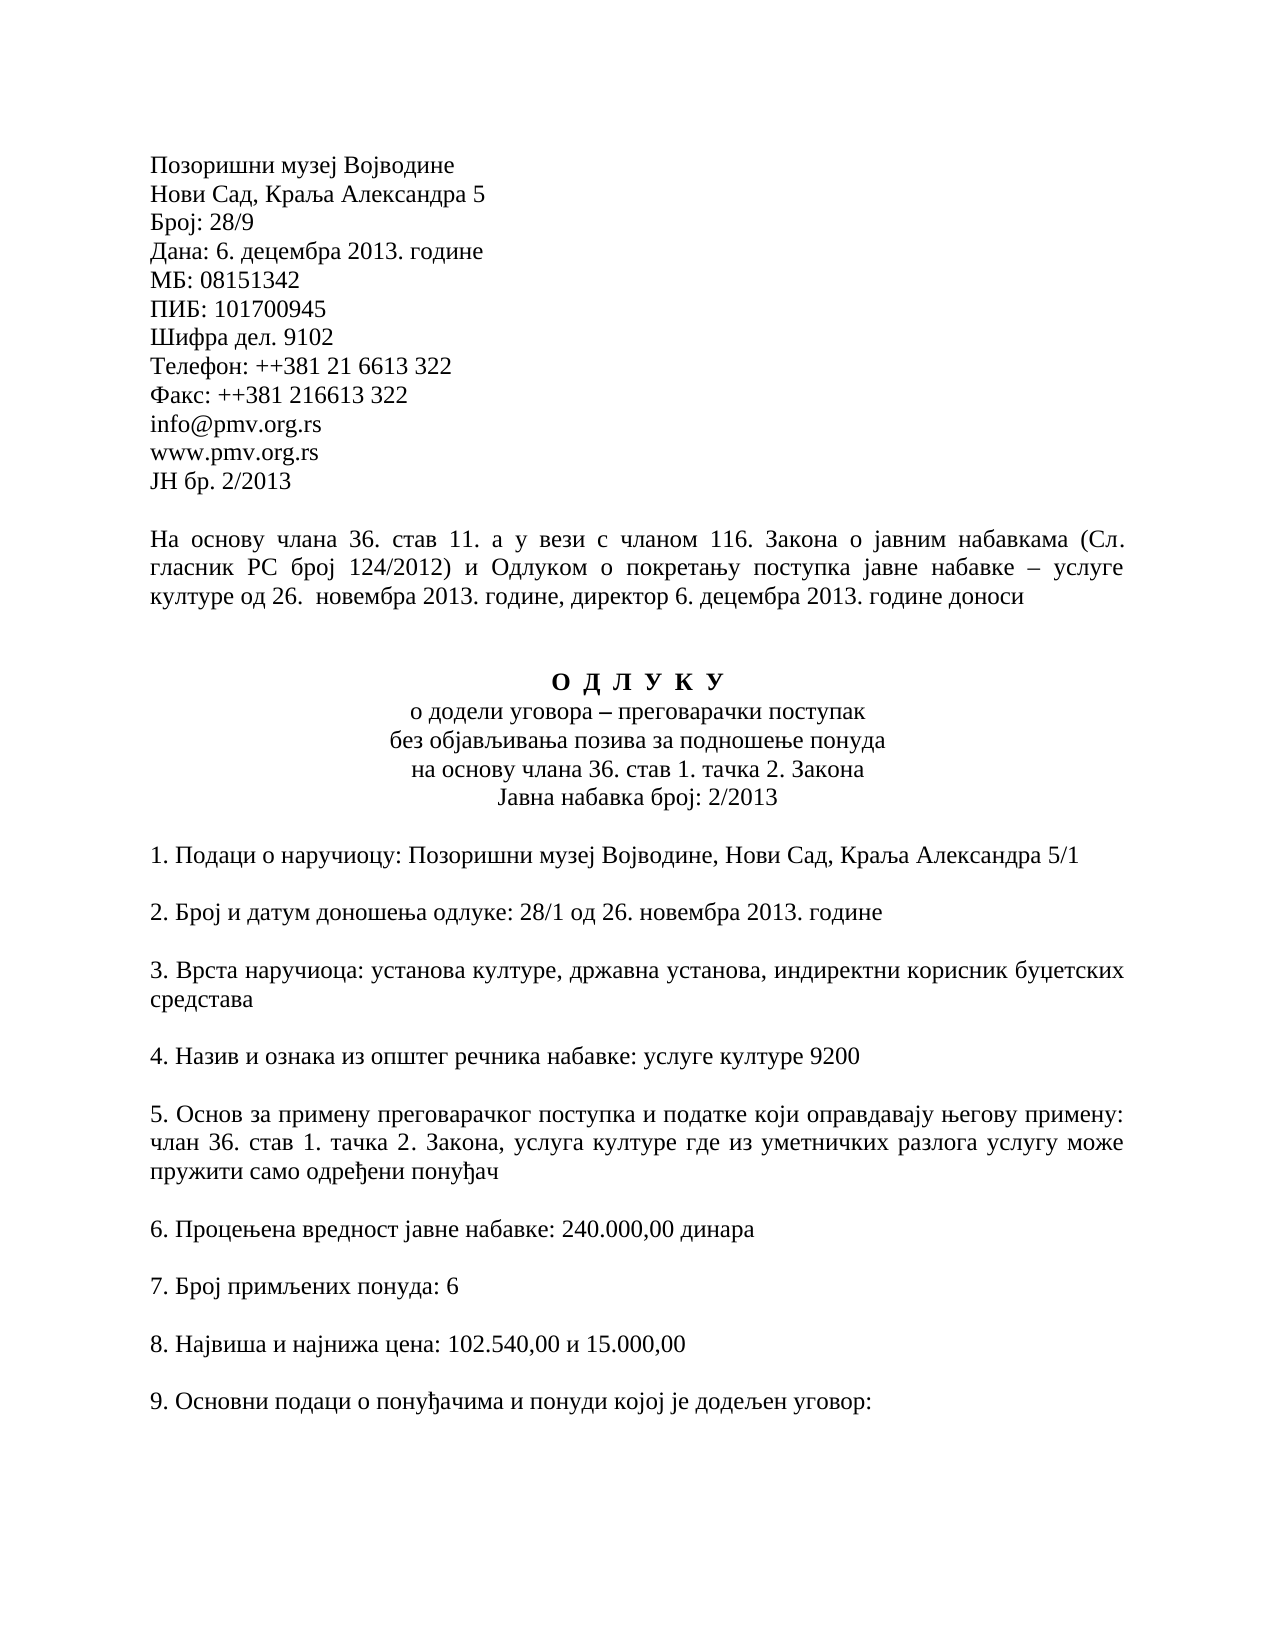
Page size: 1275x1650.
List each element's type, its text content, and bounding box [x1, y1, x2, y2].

text 2. Број и датум доношења одлуке: 28/1 од 26. новембра 2013. године [150, 897, 1125, 926]
text Телефон: ++381 21 6613 322 [150, 351, 1125, 380]
text ПИБ: 101700945 [150, 294, 1125, 322]
text На основу члана 36. став 11. а у вези с чланом 116. Закона о јавним набавкама (Сл. гласник РС број 124/2012) и Одлуком о покретању поступка јавне набавке – услуге културе од 26. новембра 2013. године, директор 6. децембра 2013. године доноси [150, 524, 1125, 610]
text на основу члана 36. став 1. тачка 2. Закона [150, 754, 1125, 782]
text Позоришни музеј Војводине [150, 150, 1125, 179]
text О Д Л У К У [150, 667, 1125, 696]
text 8. Највиша и најнижа цена: 102.540,00 и 15.000,00 [150, 1329, 1125, 1357]
text Факс: ++381 216613 322 [150, 380, 1125, 409]
text 9. Основни подаци о понуђачима и понуди којој је додељен уговор: [150, 1386, 1125, 1415]
text 1. Подаци о наручиоцу: Позоришни музеј Војводине, Нови Сад, Краља Александра 5/1 [150, 840, 1125, 869]
text о додели уговора – преговарачки поступак [150, 696, 1125, 725]
text 5. Основ за примену преговарачког поступка и податке који оправдавају његову примену: члан 36. став 1. тачка 2. Закона, услуга културе где из уметничких разлога услугу може пружити само одређени понуђач [150, 1099, 1125, 1185]
text Шифра дел. 9102 [150, 322, 1125, 351]
text без објављивања позива за подношење понуда [150, 725, 1125, 754]
text 7. Број примљених понуда: 6 [150, 1271, 1125, 1300]
text Дана: 6. децембра 2013. године [150, 236, 1125, 265]
text Јавна набавка број: 2/2013 [150, 782, 1125, 811]
text МБ: 08151342 [150, 265, 1125, 294]
text Број: 28/9 [150, 207, 1125, 236]
text info@pmv.org.rs [150, 409, 1125, 437]
text 6. Процењена вредност јавне набавке: 240.000,00 динара [150, 1214, 1125, 1242]
text Нови Сад, Краља Александра 5 [150, 179, 1125, 207]
text www.pmv.org.rs [150, 437, 1125, 466]
text 4. Назив и ознака из општег речника набавке: услуге културе 9200 [150, 1041, 1125, 1070]
text ЈН бр. 2/2013 [150, 466, 1125, 495]
text 3. Врста наручиоца: установа културе, државна установа, индиректни корисник буџетских средстава [150, 955, 1125, 1012]
